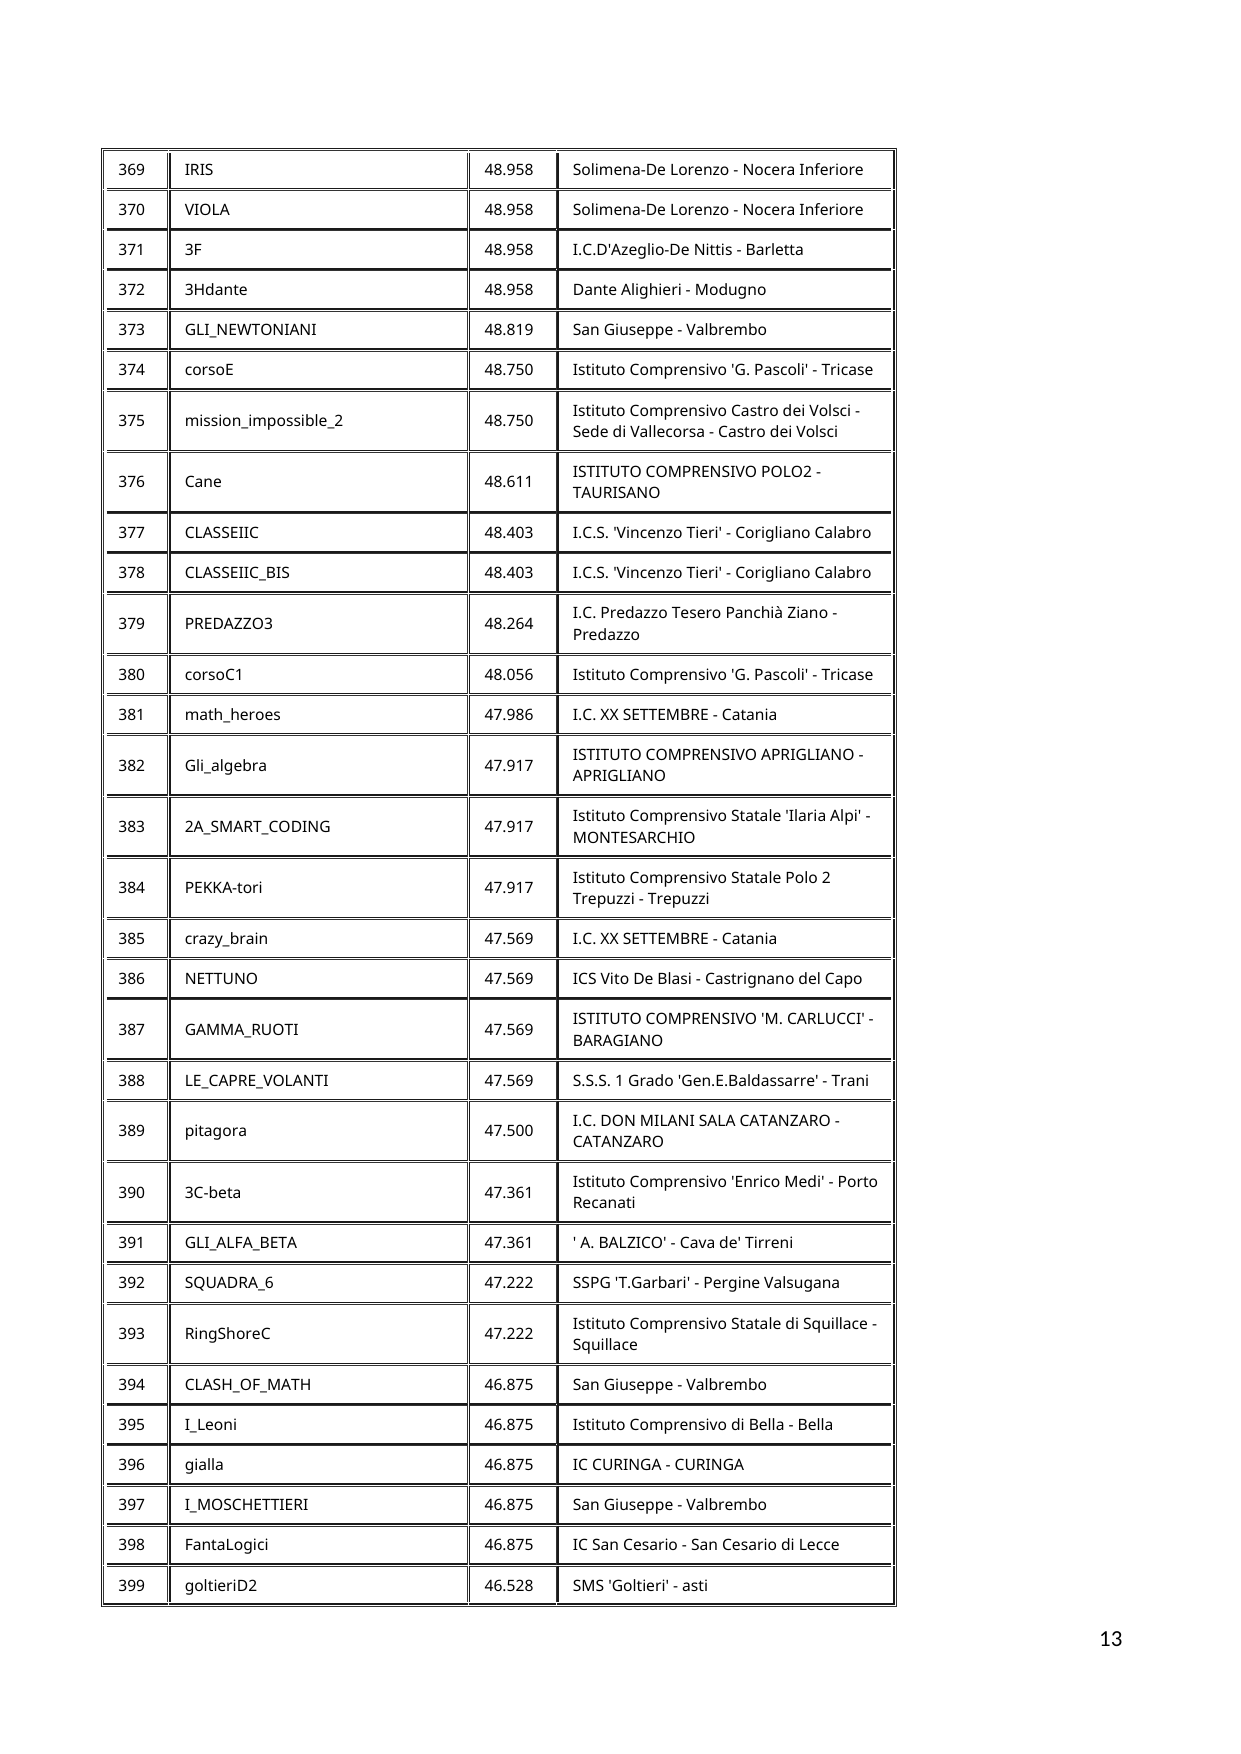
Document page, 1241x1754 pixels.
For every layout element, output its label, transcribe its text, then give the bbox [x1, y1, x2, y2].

table_cell NETTUNO [171, 960, 467, 997]
table_cell 397 [104, 1483, 167, 1523]
table_cell SQUADRA_6 [171, 1265, 467, 1301]
table_cell I_MOSCHETTIERI [171, 1487, 467, 1523]
table_cell ICS Vito De Blasi - Castrignano del Capo [557, 957, 895, 997]
table_cell ISTITUTO COMPRENSIVO POLO2 - TAURISANO [559, 450, 894, 511]
table_cell 375 [104, 388, 167, 449]
table_cell 47.917 [470, 736, 556, 794]
table_cell 385 [103, 917, 169, 957]
table_cell 3Hdante [171, 271, 467, 308]
table_cell 48.819 [470, 312, 556, 348]
table_cell 48.958 [470, 231, 556, 268]
table_cell Istituto Comprensivo di Bella - Bella [559, 1403, 895, 1443]
table_cell 46.875 [470, 1527, 556, 1563]
table_cell 46.875 [470, 1406, 556, 1443]
table_cell 370 [103, 188, 169, 228]
table_cell PEKKA-tori [171, 859, 467, 917]
table_cell 47.361 [470, 1163, 556, 1221]
table_cell 391 [104, 1221, 167, 1261]
table_cell 48.958 [470, 191, 556, 228]
table_cell Istituto Comprensivo Statale 'Ilaria Alpi' - MONTESARCHIO [559, 794, 894, 855]
table_cell 2A_SMART_CODING [171, 798, 467, 855]
table_cell 383 [104, 794, 167, 855]
table_cell 386 [103, 957, 169, 997]
table_cell 48.750 [470, 392, 556, 449]
table_cell Dante Alighieri - Modugno [559, 268, 895, 308]
table_cell 48.958 [470, 271, 556, 308]
table_cell 48.264 [470, 595, 556, 652]
table_cell CLASSEIIC [171, 514, 467, 551]
table_cell 47.569 [470, 1062, 556, 1098]
table_cell 46.528 [469, 1567, 557, 1603]
table_cell I.C. Predazzo Tesero Panchià Ziano - Predazzo [559, 591, 894, 652]
table_cell 381 [103, 693, 169, 733]
table_cell 394 [103, 1363, 169, 1403]
table_cell 47.569 [470, 960, 556, 997]
table_cell 48.958 [469, 149, 557, 188]
table_cell corsoE [171, 352, 467, 388]
table_cell pitagora [171, 1102, 467, 1160]
table_cell 47.569 [470, 920, 556, 957]
table_cell SMS 'Goltieri' - asti [557, 1563, 894, 1603]
table_cell ISTITUTO COMPRENSIVO APRIGLIANO - APRIGLIANO [557, 733, 895, 794]
table_cell FantaLogici [171, 1527, 467, 1563]
table_cell 46.875 [470, 1366, 556, 1403]
table_cell San Giuseppe - Valbrembo [557, 1363, 895, 1403]
table_cell 46.875 [470, 1487, 556, 1523]
table_cell LE_CAPRE_VOLANTI [171, 1062, 467, 1098]
table_cell 47.222 [470, 1265, 556, 1301]
table_cell 373 [104, 308, 167, 348]
table_cell gialla [171, 1446, 467, 1483]
table_cell 390 [103, 1160, 169, 1221]
table_cell GLI_ALFA_BETA [171, 1225, 467, 1261]
table_cell 46.875 [470, 1446, 556, 1483]
table_cell 47.361 [470, 1225, 556, 1261]
table_cell 392 [104, 1261, 167, 1301]
table_cell San Giuseppe - Valbrembo [559, 308, 894, 348]
table_cell crazy_brain [171, 920, 467, 957]
table_cell 399 [104, 1563, 169, 1603]
table_cell I.C.S. 'Vincenzo Tieri' - Corigliano Calabro [559, 551, 893, 591]
table_cell CLASH_OF_MATH [171, 1366, 467, 1403]
table_cell 398 [104, 1523, 167, 1563]
table_cell Istituto Comprensivo 'G. Pascoli' - Tricase [559, 348, 894, 388]
table_cell 47.986 [470, 696, 556, 733]
table_cell I.C. XX SETTEMBRE - Catania [557, 917, 895, 957]
table_cell Gli_algebra [171, 736, 467, 794]
table_cell math_heroes [171, 696, 467, 733]
table_cell SSPG 'T.Garbari' - Pergine Valsugana [559, 1261, 894, 1301]
table_cell 371 [103, 228, 167, 268]
table_cell goltieriD2 [169, 1567, 469, 1603]
table_cell Solimena-De Lorenzo - Nocera Inferiore [557, 188, 895, 228]
table_cell 48.403 [470, 554, 556, 591]
table_cell 384 [104, 855, 167, 917]
table_cell GLI_NEWTONIANI [171, 312, 467, 348]
table_cell 396 [103, 1443, 167, 1483]
table_cell I.C. DON MILANI SALA CATANZARO - CATANZARO [559, 1099, 894, 1160]
table_cell I.C. XX SETTEMBRE - Catania [557, 693, 895, 733]
table_cell RingShoreC [171, 1305, 467, 1363]
table_cell S.S.S. 1 Grado 'Gen.E.Baldassarre' - Trani [559, 1058, 894, 1098]
table_cell 374 [104, 348, 167, 388]
table_cell 47.569 [470, 1000, 556, 1058]
table_cell 376 [104, 450, 167, 511]
table_cell Solimena-De Lorenzo - Nocera Inferiore [557, 151, 893, 188]
table_cell ISTITUTO COMPRENSIVO 'M. CARLUCCI' - BARAGIANO [559, 997, 893, 1058]
table_cell corsoC1 [171, 656, 467, 693]
table_cell IC CURINGA - CURINGA [559, 1443, 895, 1483]
table_cell 389 [104, 1099, 167, 1160]
table_cell 47.222 [470, 1305, 556, 1363]
table_cell 47.917 [470, 859, 556, 917]
table_cell I_Leoni [171, 1406, 467, 1443]
table_cell IC San Cesario - San Cesario di Lecce [559, 1523, 894, 1563]
table_cell 393 [104, 1301, 167, 1363]
table_cell 377 [104, 511, 167, 551]
table_cell 387 [104, 997, 167, 1058]
table_cell 47.917 [470, 798, 556, 855]
table_cell 388 [104, 1058, 167, 1098]
table_cell 48.056 [470, 656, 556, 693]
table_cell 3C-beta [171, 1163, 467, 1221]
table_cell 48.611 [470, 453, 556, 511]
table_cell Istituto Comprensivo Statale di Squillace - Squillace [559, 1301, 894, 1363]
table_cell Cane [171, 453, 467, 511]
table_cell IRIS [169, 151, 469, 188]
table_cell PREDAZZO3 [171, 595, 467, 652]
table_cell Istituto Comprensivo 'Enrico Medi' - Porto Recanati [557, 1160, 895, 1221]
table_cell 379 [104, 591, 167, 652]
table_cell VIOLA [171, 191, 467, 228]
table_cell 47.500 [470, 1102, 556, 1160]
table_cell 395 [103, 1403, 167, 1443]
table_cell Istituto Comprensivo 'G. Pascoli' - Tricase [559, 653, 894, 693]
table_cell San Giuseppe - Valbrembo [559, 1483, 894, 1523]
table_cell 380 [104, 653, 167, 693]
table_cell mission_impossible_2 [171, 392, 467, 449]
table_cell Istituto Comprensivo Castro dei Volsci - Sede di Vallecorsa - Castro dei Volsci [559, 388, 894, 449]
table_cell 382 [103, 733, 169, 794]
table_cell ' A. BALZICO' - Cava de' Tirreni [559, 1221, 894, 1261]
table_cell 48.403 [470, 514, 556, 551]
table_cell 372 [103, 268, 167, 308]
table_cell 369 [103, 149, 169, 188]
table_cell CLASSEIIC_BIS [171, 554, 467, 591]
table_cell 48.750 [470, 352, 556, 388]
table_cell I.C.S. 'Vincenzo Tieri' - Corigliano Calabro [559, 511, 893, 551]
table_cell 3F [171, 231, 467, 268]
table_cell Istituto Comprensivo Statale Polo 2 Trepuzzi - Trepuzzi [559, 855, 894, 917]
table_cell 378 [104, 551, 167, 591]
table_cell I.C.D'Azeglio-De Nittis - Barletta [559, 228, 895, 268]
table_cell GAMMA_RUOTI [171, 1000, 467, 1058]
